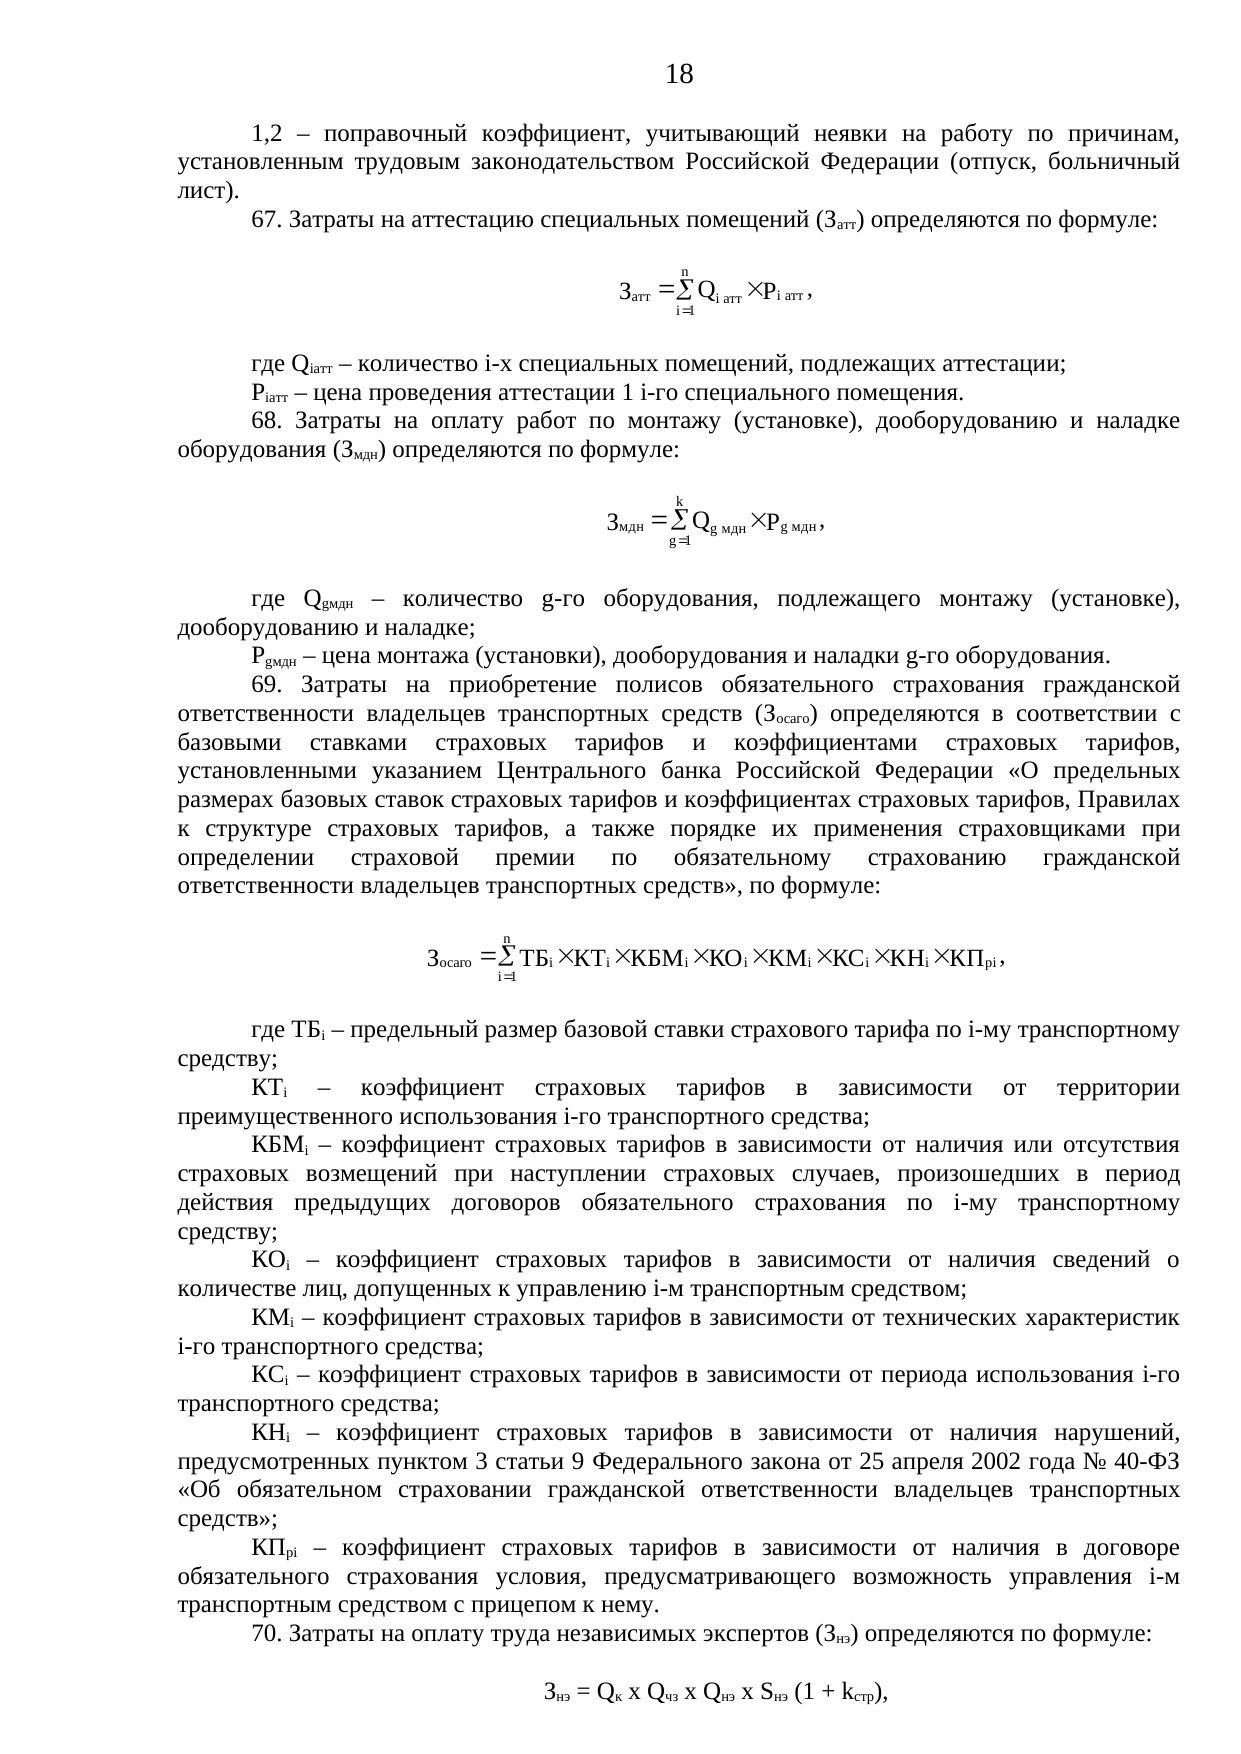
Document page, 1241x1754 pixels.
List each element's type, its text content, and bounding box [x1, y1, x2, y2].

text КБМi – коэффициент страховых тарифов в зависимости от наличия или отсутствия страховых возмещений при наступлении страховых случаев, произошедших в период действия предыдущих договоров обязательного страхования по i-му транспортному средству; [177, 1129, 1181, 1244]
text КМi – коэффициент страховых тарифов в зависимости от технических характеристик i-го транспортного средства; [177, 1302, 1181, 1359]
text Знэ = Qк x Qчз x Qнэ x Sнэ (1 + kстр), [177, 1676, 1181, 1704]
text КТi – коэффициент страховых тарифов в зависимости от территории преимущественного использования i-го транспортного средства; [177, 1072, 1181, 1129]
text КОi – коэффициент страховых тарифов в зависимости от наличия сведений о количестве лиц, допущенных к управлению i-м транспортным средством; [177, 1244, 1181, 1302]
text КПpi – коэффициент страховых тарифов в зависимости от наличия в договоре обязательного страхования условия, предусматривающего возможность управления i-м транспортным средством с прицепом к нему. [177, 1532, 1181, 1618]
text 68. Затраты на оплату работ по монтажу (установке), дооборудованию и наладке оборудования (Змдн) определяются по формуле: [177, 405, 1181, 463]
text КНi – коэффициент страховых тарифов в зависимости от наличия нарушений, предусмотренных пунктом 3 статьи 9 Федерального закона от 25 апреля 2002 года № 40-ФЗ «Об обязательном страховании гражданской ответственности владельцев транспортных средств»; [177, 1417, 1181, 1532]
text КСi – коэффициент страховых тарифов в зависимости от периода использования i-го транспортного средства; [177, 1359, 1181, 1417]
text 69. Затраты на приобретение полисов обязательного страхования гражданской ответственности владельцев транспортных средств (Зосаго) определяются в соответствии с базовыми ставками страховых тарифов и коэффициентами страховых тарифов, установленными указанием Центрального банка Российской Федерации «О предельных размерах базовых ставок страховых тарифов и коэффициентах страховых тарифов, Правилах к структуре страховых тарифов, а также порядке их применения страховщиками при определении страховой премии по обязательному страхованию гражданской ответственности владельцев транспортных средств», по формуле: [177, 669, 1181, 899]
text Pgмдн – цена монтажа (установки), дооборудования и наладки g-го оборудования. [177, 640, 1181, 669]
text 67. Затраты на аттестацию специальных помещений (Затт) определяются по формуле: [177, 204, 1181, 233]
text где Qiатт – количество i-х специальных помещений, подлежащих аттестации; [177, 348, 1181, 377]
text Piатт – цена проведения аттестации 1 i-го специального помещения. [177, 377, 1181, 405]
text 1,2 – поправочный коэффициент, учитывающий неявки на работу по причинам, установленным трудовым законодательством Российской Федерации (отпуск, больничный лист). [177, 118, 1181, 204]
text где ТБi – предельный размер базовой ставки страхового тарифа по i-му транспортному средству; [177, 1014, 1181, 1072]
text где Qgмдн – количество g-го оборудования, подлежащего монтажу (установке), дооборудованию и наладке; [177, 583, 1181, 640]
text 70. Затраты на оплату труда независимых экспертов (Знэ) определяются по формуле: [177, 1618, 1181, 1647]
